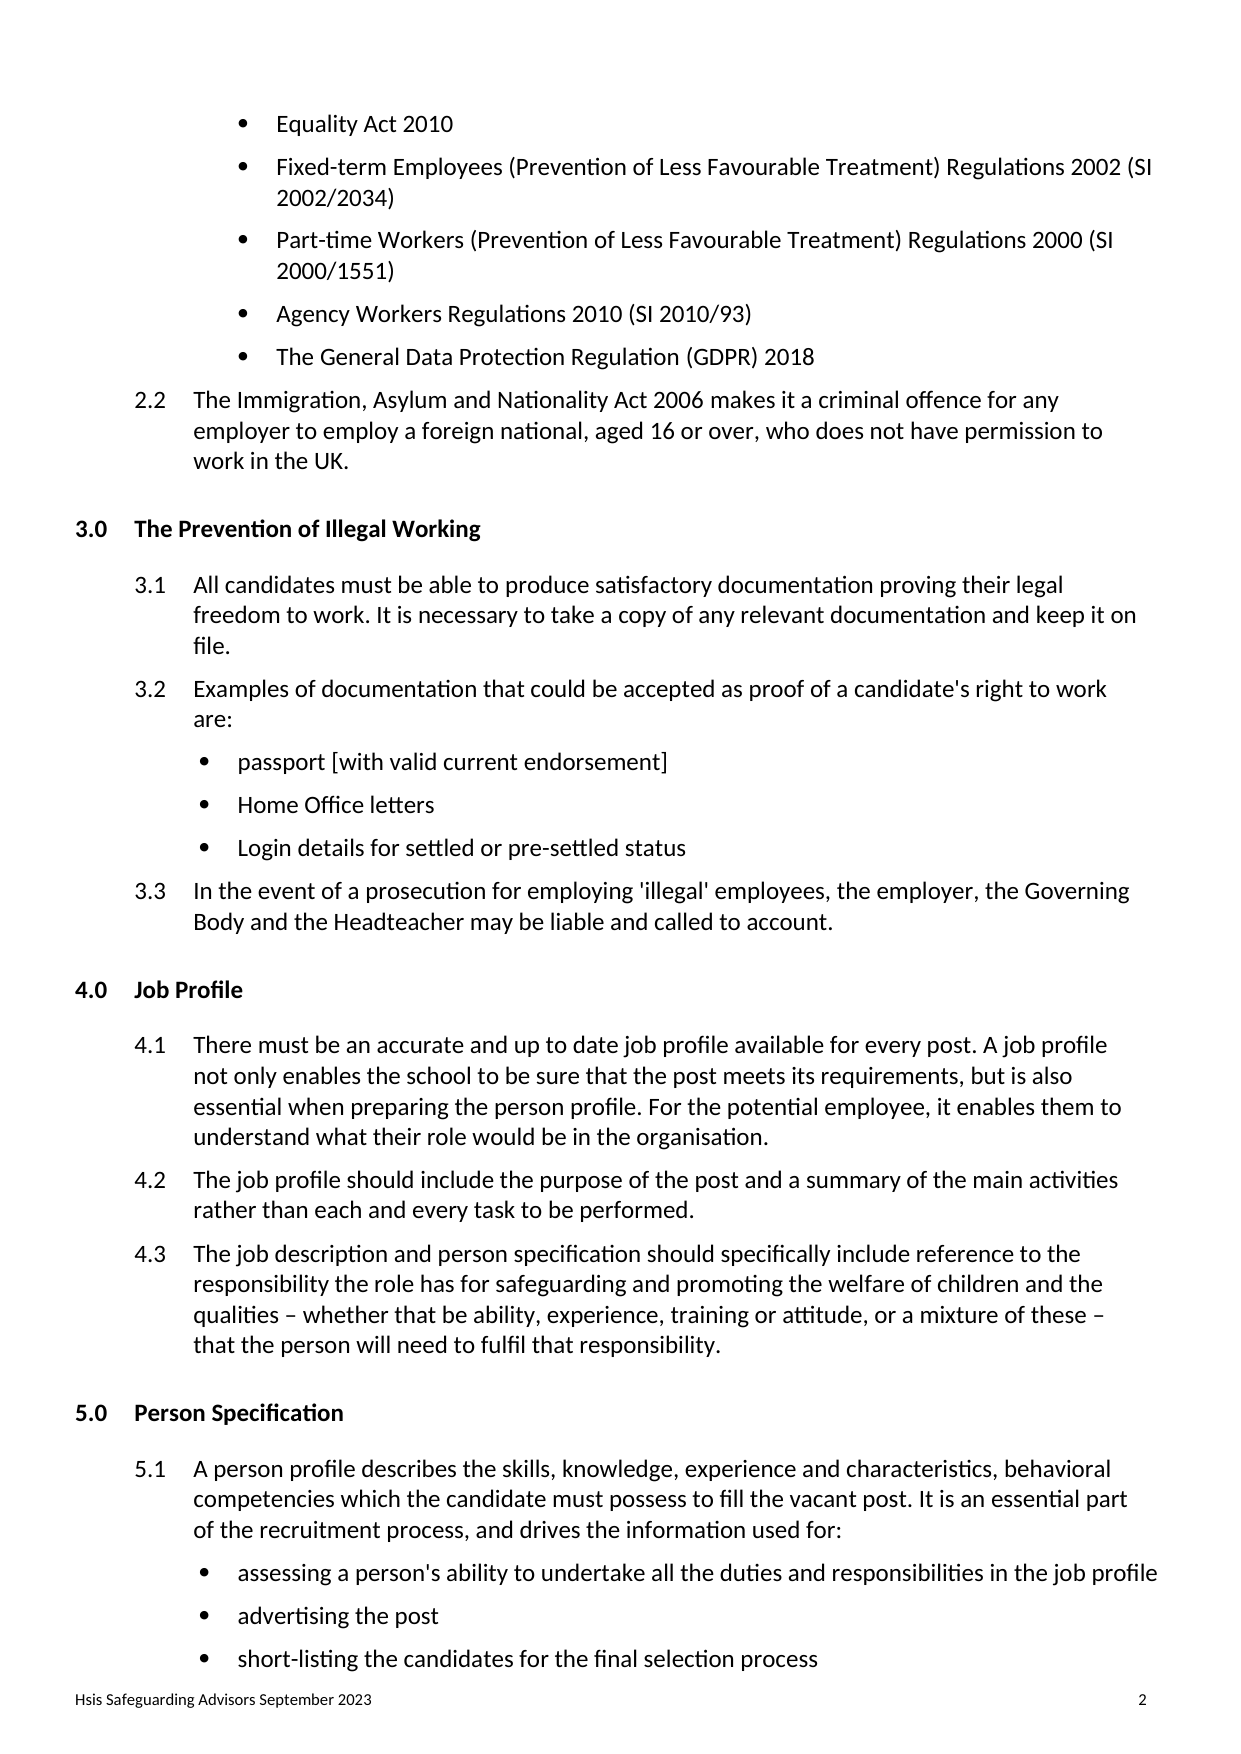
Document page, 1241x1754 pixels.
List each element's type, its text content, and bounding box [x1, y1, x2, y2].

list All candidates must be able to produce satisfactory documentation proving their legal freedom to work. It is necessary to take a copy of any relevant documentation and keep it on file. [134, 569, 1147, 660]
list advertising the post [200, 1600, 1165, 1630]
list Examples of documentation that could be accepted as proof of a candidate's right to work are: [134, 673, 1147, 734]
list The General Data Protection Regulation (GDPR) 2018 [239, 341, 1165, 372]
list The Immigration, Asylum and Nationality Act 2006 makes it a criminal offence for any employer to employ a foreign national, aged 16 or over, who does not have permission to work in the UK. [134, 384, 1147, 476]
list Login details for settled or pre-settled status [200, 832, 1165, 863]
list Fixed-term Employees (Prevention of Less Favourable Treatment) Regulations 2002 (SI 2002/2034) [239, 151, 1165, 212]
list Home Office letters [200, 789, 1165, 820]
list assessing a person's ability to undertake all the duties and responsibilities in the job profile [200, 1557, 1165, 1587]
list Job Profile [75, 974, 1146, 1004]
list short-listing the candidates for the final selection process [200, 1643, 1165, 1673]
list The job profile should include the purpose of the post and a summary of the main activities rather than each and every task to be performed. [134, 1164, 1147, 1225]
list Part-time Workers (Prevention of Less Favourable Treatment) Regulations 2000 (SI 2000/1551) [239, 225, 1165, 286]
list A person profile describes the skills, knowledge, experience and characteristics, behavioral competencies which the candidate must possess to fill the vacant post. It is an essential part of the recruitment process, and drives the information used for: [134, 1453, 1147, 1544]
list There must be an accurate and up to date job profile available for every post. A job profile not only enables the school to be sure that the post meets its requirements, but is also essential when preparing the person profile. For the potential employee, it enables them to understand what their role would be in the organisation. [134, 1029, 1147, 1152]
list In the event of a prosecution for employing 'illegal' employees, the employer, the Governing Body and the Headteacher may be liable and called to account. [134, 876, 1147, 937]
list Equality Act 2010 [239, 108, 1165, 139]
list The job description and person specification should specifically include reference to the responsibility the role has for safeguarding and promoting the welfare of children and the qualities – whether that be ability, experience, training or attitude, or a mixture of these – that the person will need to fulfil that responsibility. [134, 1238, 1147, 1360]
list Agency Workers Regulations 2010 (SI 2010/93) [239, 298, 1165, 329]
list passport [with valid current endorsement] [200, 746, 1165, 777]
list The Prevention of Illegal Working [75, 513, 1146, 544]
list Person Specification [75, 1397, 1146, 1428]
